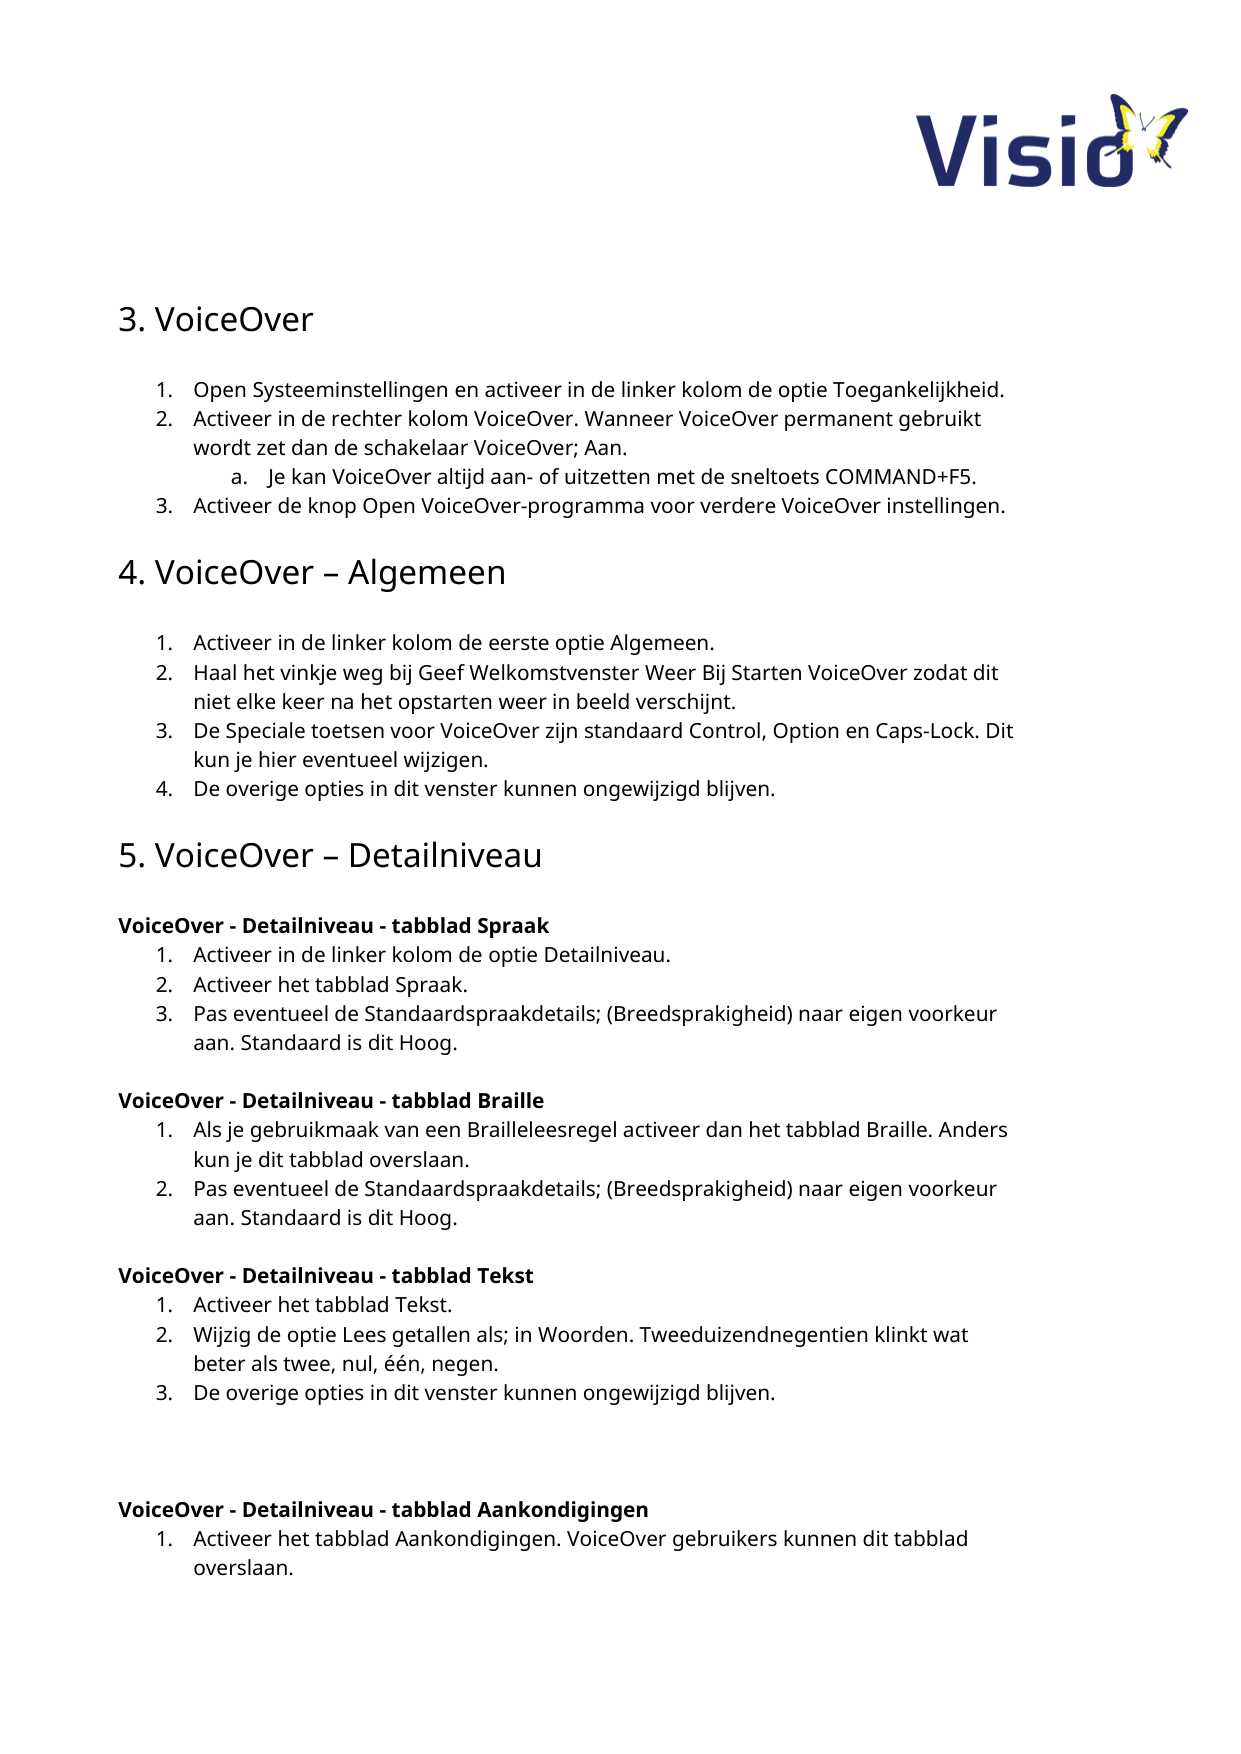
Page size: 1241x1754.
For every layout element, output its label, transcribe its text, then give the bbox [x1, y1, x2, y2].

list Activeer in de linker kolom de optie Detailniveau. [156, 940, 1016, 969]
list Pas eventueel de Standaardspraakdetails; (Breedsprakigheid) naar eigen voorkeur aan. Standaard is dit Hoog. [156, 1173, 1016, 1232]
picture [904, 89, 1199, 190]
list Activeer het tabblad Aankondigingen. VoiceOver gebruikers kunnen dit tabblad overslaan. [156, 1523, 1016, 1582]
list Pas eventueel de Standaardspraakdetails; (Breedsprakigheid) naar eigen voorkeur aan. Standaard is dit Hoog. [156, 998, 1016, 1057]
list Wijzig de optie Lees getallen als; in Woorden. Tweeduizendnegentien klinkt wat beter als twee, nul, één, negen. [156, 1319, 1016, 1377]
subtitle 4. VoiceOver – Algemeen [118, 549, 1016, 594]
list Activeer in de linker kolom de eerste optie Algemeen. [156, 628, 1016, 657]
list De overige opties in dit venster kunnen ongewijzigd blijven. [156, 1377, 1016, 1407]
text VoiceOver - Detailniveau - tabblad Aankondigingen [118, 1494, 1016, 1523]
list Activeer het tabblad Spraak. [156, 969, 1016, 998]
subtitle 5. VoiceOver – Detailniveau [118, 832, 1016, 877]
subtitle 3. VoiceOver [118, 295, 1016, 341]
text VoiceOver - Detailniveau - tabblad Spraak [118, 911, 1016, 940]
list Je kan VoiceOver altijd aan- of uitzetten met de sneltoets COMMAND+F5. [231, 462, 1016, 491]
text VoiceOver - Detailniveau - tabblad Tekst [118, 1261, 1016, 1290]
list Als je gebruikmaak van een Brailleleesregel activeer dan het tabblad Braille. Anders kun je dit tabblad overslaan. [156, 1115, 1016, 1173]
list De overige opties in dit venster kunnen ongewijzigd blijven. [156, 774, 1016, 803]
list De Speciale toetsen voor VoiceOver zijn standaard Control, Option en Caps-Lock. Dit kun je hier eventueel wijzigen. [156, 715, 1016, 774]
text VoiceOver - Detailniveau - tabblad Braille [118, 1086, 1016, 1115]
list Haal het vinkje weg bij Geef Welkomstvenster Weer Bij Starten VoiceOver zodat dit niet elke keer na het opstarten weer in beeld verschijnt. [156, 657, 1016, 715]
list Activeer in de rechter kolom VoiceOver. Wanneer VoiceOver permanent gebruikt wordt zet dan de schakelaar VoiceOver; Aan. [156, 403, 1016, 462]
list Activeer de knop Open VoiceOver-programma voor verdere VoiceOver instellingen. [156, 491, 1016, 520]
list Open Systeeminstellingen en activeer in de linker kolom de optie Toegankelijkheid. [156, 374, 1016, 403]
list Activeer het tabblad Tekst. [156, 1290, 1016, 1319]
